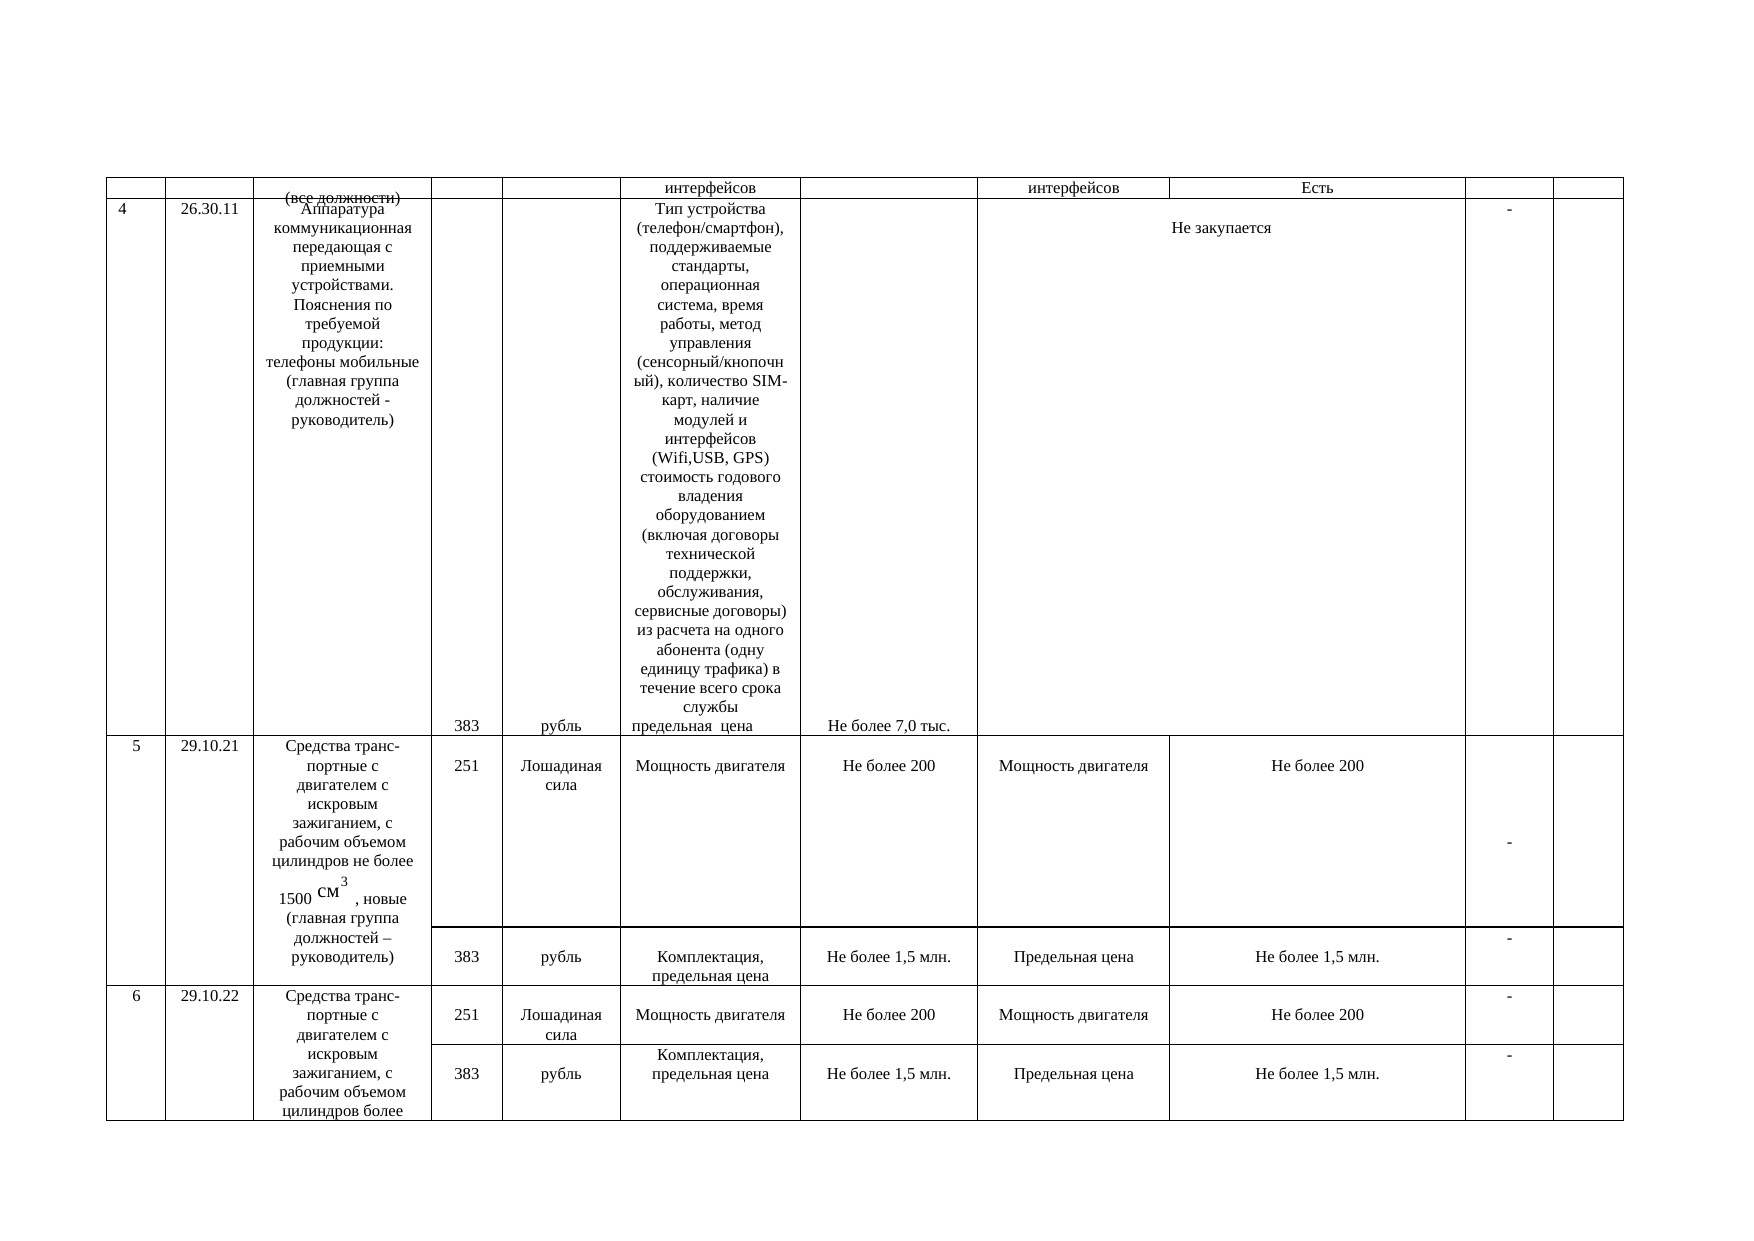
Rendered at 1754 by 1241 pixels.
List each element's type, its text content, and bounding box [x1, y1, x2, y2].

table_cell 383 [432, 1045, 502, 1120]
table_cell [1554, 736, 1623, 926]
table_cell - [1466, 199, 1553, 735]
table_cell - [1466, 1045, 1553, 1120]
table_cell Мощность двигателя [621, 736, 800, 926]
table_cell - [1466, 178, 1553, 197]
table_cell Не более 200 [801, 986, 977, 1043]
table_cell [503, 178, 620, 197]
table_cell Предельная цена [978, 928, 1169, 985]
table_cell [978, 178, 1169, 197]
table_cell [1554, 199, 1623, 735]
table_cell 4 [107, 199, 165, 735]
table_cell 251 [432, 736, 502, 926]
table_cell Средства транс-портные с двигателем с искровым зажиганием, с рабочим объемом цилиндров более 1500 , новые (главная группа должностей – руководитель) [254, 986, 431, 1120]
table_cell [1554, 178, 1623, 197]
table_cell рубль [503, 1045, 620, 1120]
table_cell Предельная цена [978, 1045, 1169, 1120]
table_cell 6 [107, 986, 165, 1120]
table_cell рубль [503, 928, 620, 985]
table_cell [432, 178, 502, 197]
table_cell - [801, 178, 977, 197]
table_cell 383 [432, 928, 502, 985]
table_cell Средства транс-портные с двигателем с искровым зажиганием, с рабочим объемом цилиндров не более 1500 , новые (главная группа должностей – руководитель) [254, 736, 431, 985]
table_cell Не более 1,5 млн. [1170, 928, 1465, 985]
table_cell Не более 200 [1170, 736, 1465, 926]
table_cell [621, 178, 800, 197]
table_cell [1554, 1045, 1623, 1120]
table_cell Не более 200 [1170, 986, 1465, 1043]
table_cell 5 [107, 736, 165, 985]
table_cell 383 [432, 199, 502, 735]
table_cell Аппаратура коммуникационная передающая с приемными устройствами. Пояснения по требуемой продукции: телефоны мобильные (главная группа должностей - руководитель) [254, 199, 431, 735]
table_cell Комплектация, предельная цена [621, 928, 800, 985]
table_cell Мощность двигателя [978, 986, 1169, 1043]
table_cell Не более 200 [801, 736, 977, 926]
table_cell - [1466, 928, 1553, 985]
table_cell Лошадиная сила [503, 736, 620, 926]
table_cell 251 [432, 986, 502, 1043]
table_cell Мощность двигателя [621, 986, 800, 1043]
table_cell 29.10.21 [166, 736, 253, 985]
table_cell Не более 7,0 тыс. [801, 199, 977, 735]
table_cell Не более 1,5 млн. [801, 928, 977, 985]
table_cell Не более 1,5 млн. [1170, 1045, 1465, 1120]
table_cell 26.30.11 [166, 199, 253, 735]
table_cell Есть [1170, 178, 1465, 197]
table_cell Лошадиная сила [503, 986, 620, 1043]
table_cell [621, 1045, 800, 1120]
table_cell рубль [503, 199, 620, 735]
table_cell Мощность двигателя [978, 736, 1169, 926]
table_cell [1554, 986, 1623, 1043]
table_cell Не более 1,5 млн. [801, 1045, 977, 1120]
table_cell 29.10.22 [166, 986, 253, 1120]
table_cell - [1466, 986, 1553, 1043]
table_cell Тип устройства (телефон/смартфон), поддерживаемые стандарты, операционная система, время работы, метод управления (сенсорный/кнопочный), количество SIM- карт, наличие модулей и интерфейсов (Wifi,USB, GPS) стоимость годового владения оборудованием (включая договоры технической поддержки, обслуживания, сервисные договоры) из расчета на одного абонента (одну единицу трафика) в течение всего срока службы предельная цена [621, 199, 800, 735]
table_cell - [1466, 736, 1553, 926]
table_cell [1554, 928, 1623, 985]
table_cell Не закупается [978, 199, 1465, 735]
